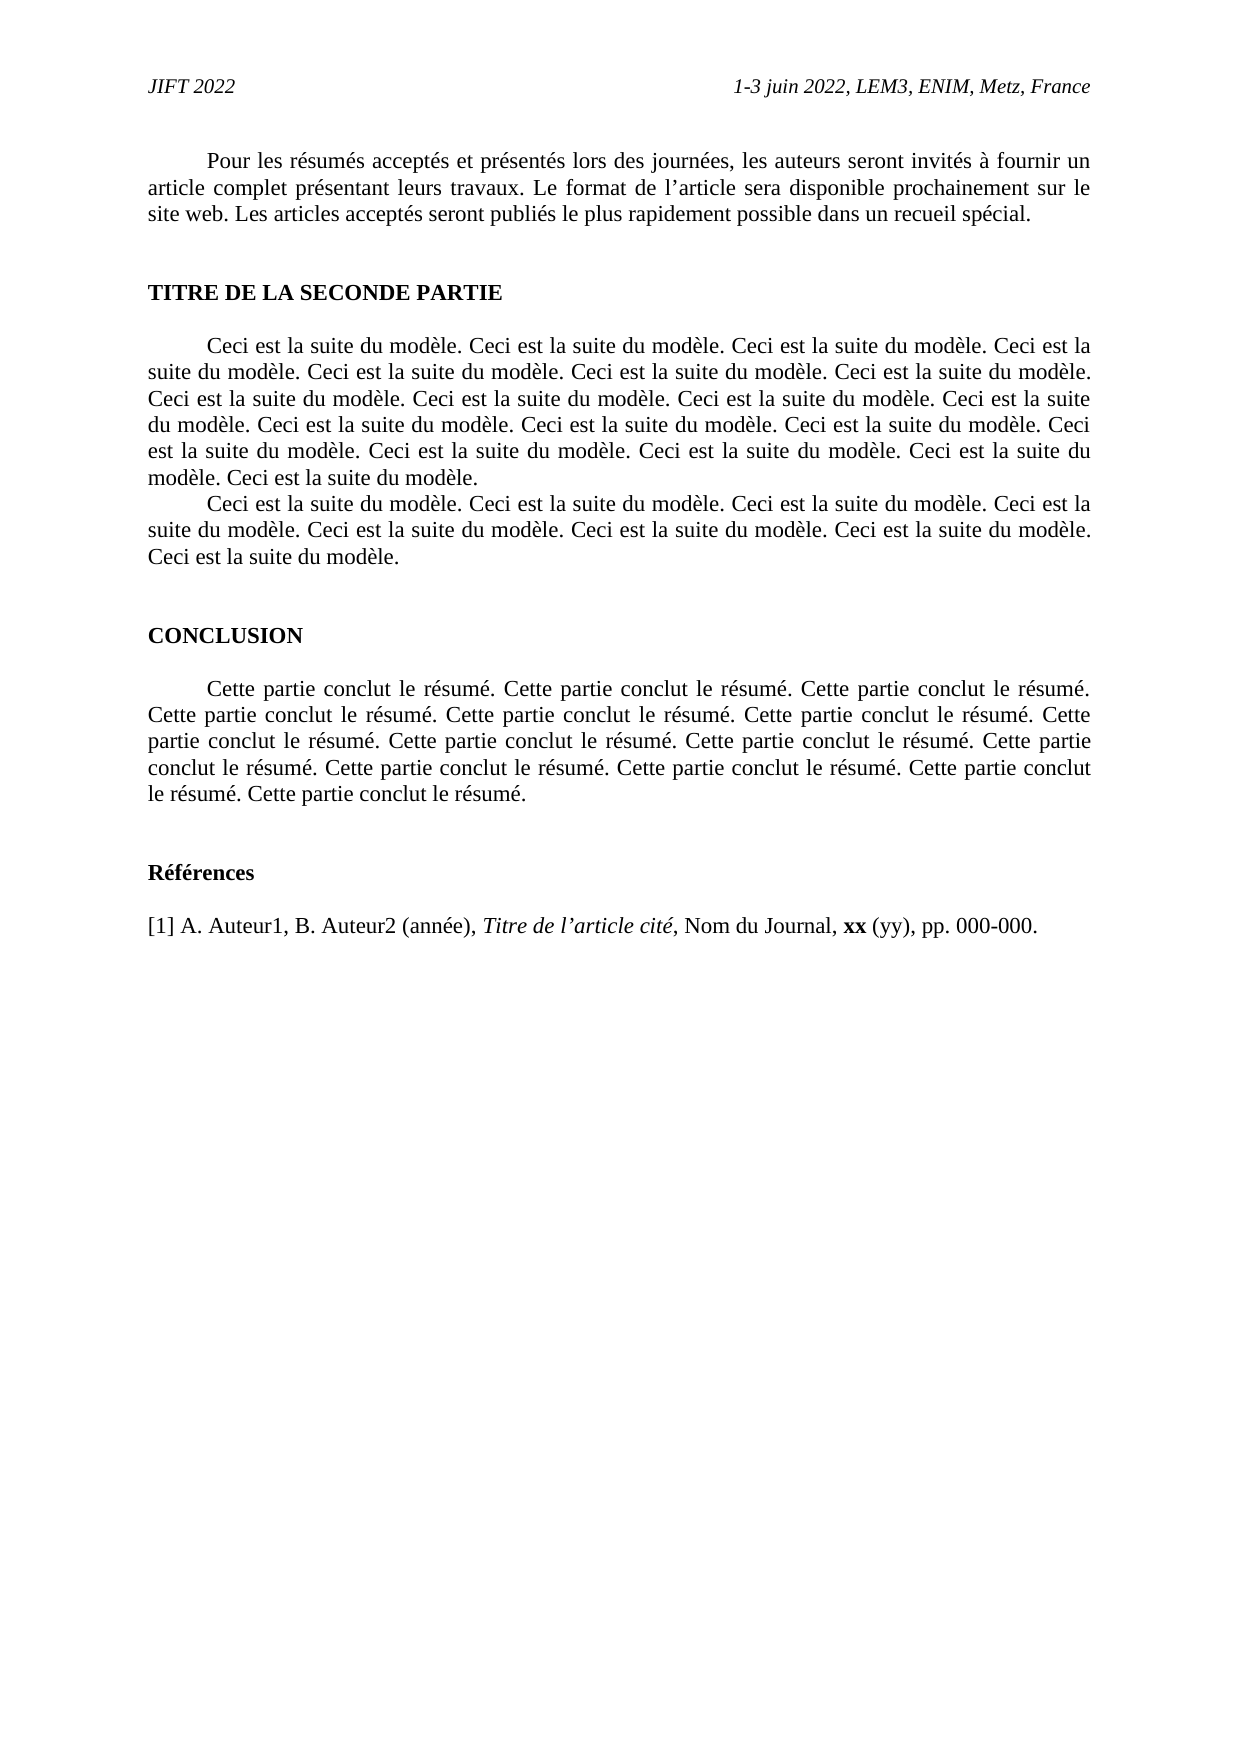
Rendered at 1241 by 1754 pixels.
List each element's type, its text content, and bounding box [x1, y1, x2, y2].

text Pour les résumés acceptés et présentés lors des journées, les auteurs seront invités à fournir un article complet présentant leurs travaux. Le format de l’article sera disponible prochainement sur le site web. Les articles acceptés seront publiés le plus rapidement possible dans un recueil spécial. [148, 148, 1093, 227]
text Ceci est la suite du modèle. Ceci est la suite du modèle. Ceci est la suite du modèle. Ceci est la suite du modèle. Ceci est la suite du modèle. Ceci est la suite du modèle. Ceci est la suite du modèle. Ceci est la suite du modèle. Ceci est la suite du modèle. Ceci est la suite du modèle. Ceci est la suite du modèle. Ceci est la suite du modèle. Ceci est la suite du modèle. Ceci est la suite du modèle. Ceci est la suite du modèle. Ceci est la suite du modèle. Ceci est la suite du modèle. Ceci est la suite du modèle. Ceci est la suite du modèle. [148, 332, 1093, 490]
text Cette partie conclut le résumé. Cette partie conclut le résumé. Cette partie conclut le résumé. Cette partie conclut le résumé. Cette partie conclut le résumé. Cette partie conclut le résumé. Cette partie conclut le résumé. Cette partie conclut le résumé. Cette partie conclut le résumé. Cette partie conclut le résumé. Cette partie conclut le résumé. Cette partie conclut le résumé. Cette partie conclut le résumé. Cette partie conclut le résumé. [148, 675, 1093, 806]
text Références [148, 859, 1093, 886]
text Ceci est la suite du modèle. Ceci est la suite du modèle. Ceci est la suite du modèle. Ceci est la suite du modèle. Ceci est la suite du modèle. Ceci est la suite du modèle. Ceci est la suite du modèle. Ceci est la suite du modèle. [148, 490, 1093, 569]
text CONCLUSION [148, 622, 1093, 648]
text TITRE DE LA SECONDE PARTIE [148, 279, 1093, 306]
text A. Auteur1, B. Auteur2 (année), Titre de l’article cité, Nom du Journal, xx (yy), pp. 000-000. [148, 912, 1093, 938]
